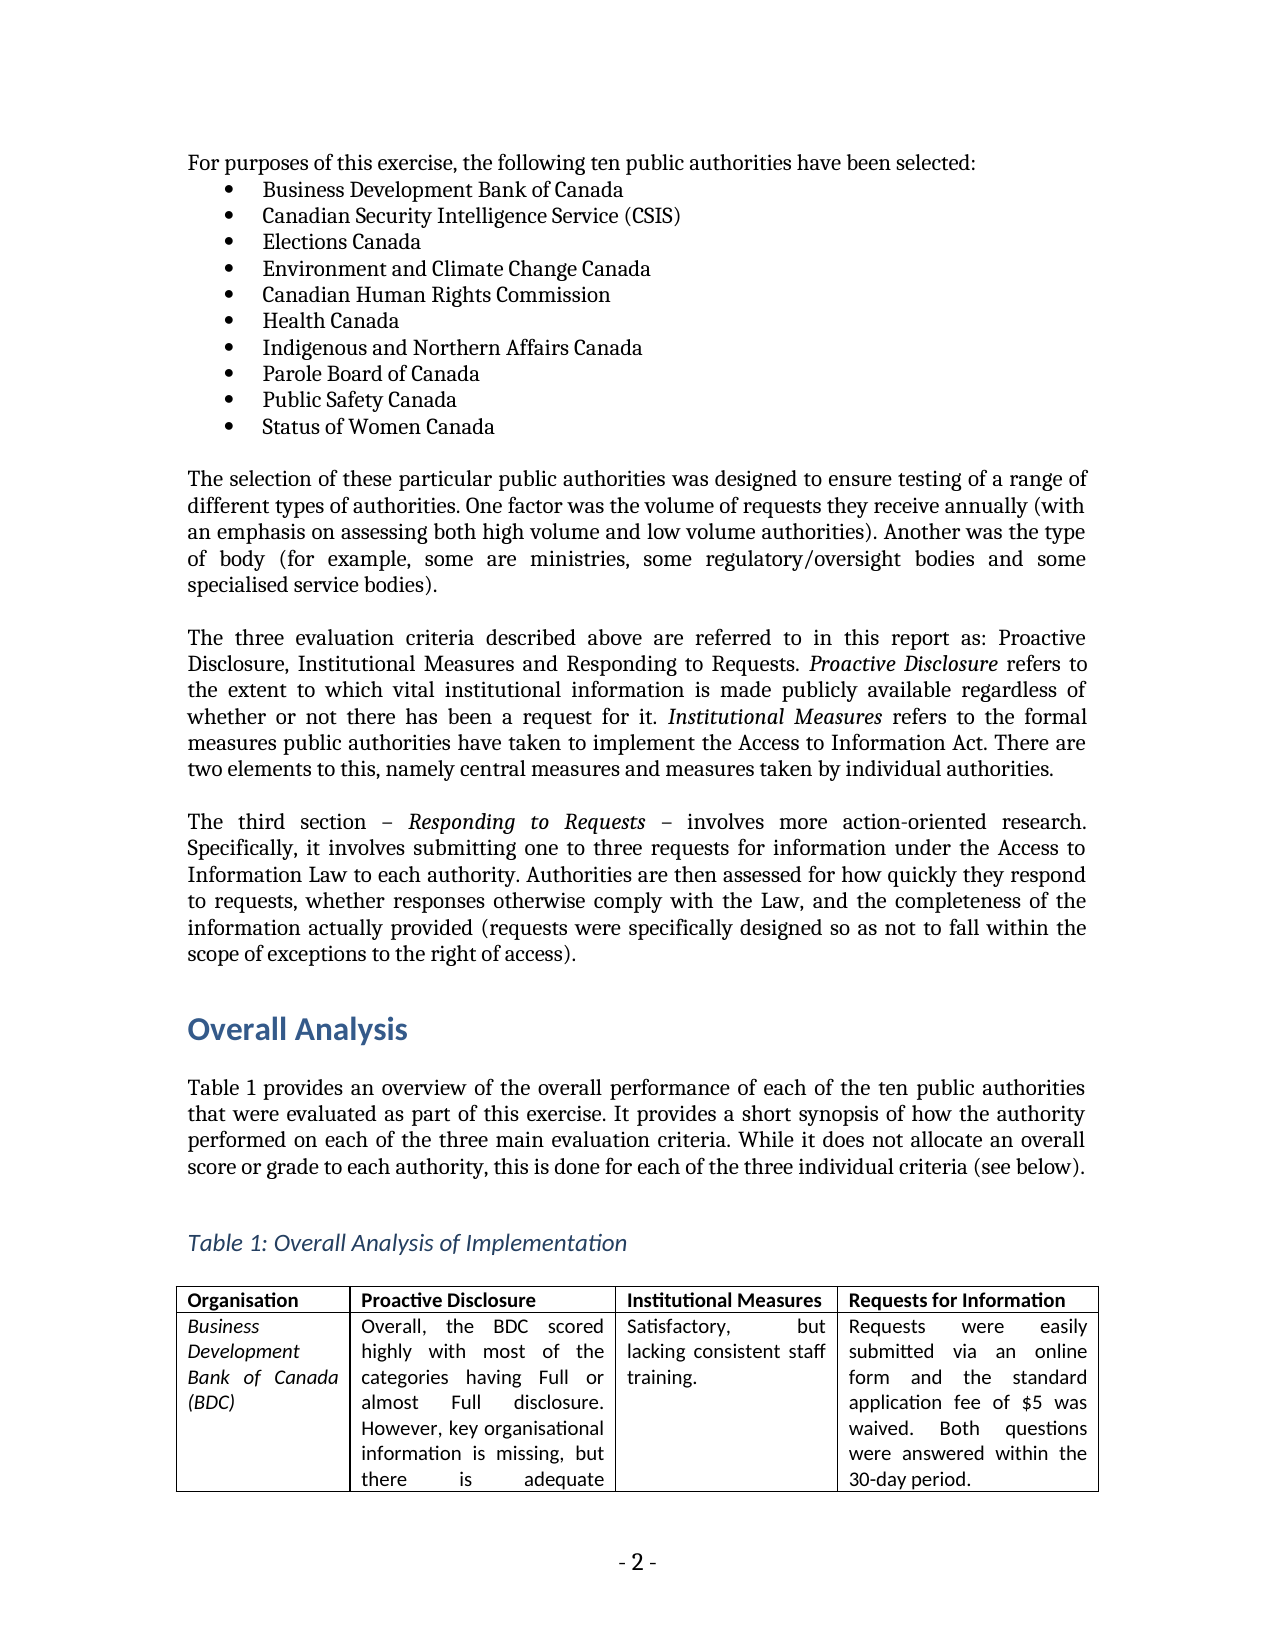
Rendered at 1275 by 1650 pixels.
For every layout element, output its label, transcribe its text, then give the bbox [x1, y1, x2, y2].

text The selection of these particular public authorities was designed to ensure testing of a range of different types of authorities. One factor was the volume of requests they receive annually (with an emphasis on assessing both high volume and low volume authorities). Another was the type of body (for example, some are ministries, some regulatory/oversight bodies and some specialised service bodies). [187, 466, 1087, 598]
text The three evaluation criteria described above are referred to in this report as: Proactive Disclosure, Institutional Measures and Responding to Requests. Proactive Disclosure refers to the extent to which vital institutional information is made publicly available regardless of whether or not there has been a request for it. Institutional Measures refers to the formal measures public authorities have taken to implement the Access to Information Act. There are two elements to this, namely central measures and measures taken by individual authorities. [187, 624, 1087, 782]
table_header Proactive Disclosure [351, 1287, 615, 1312]
list Status of Women Canada [225, 413, 1087, 440]
table_header Organisation [177, 1287, 349, 1312]
list Parole Board of Canada [225, 361, 1087, 387]
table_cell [838, 1313, 1098, 1491]
list Indigenous and Northern Affairs Canada [225, 334, 1087, 361]
text The third section – Responding to Requests – involves more action-oriented research. Specifically, it involves submitting one to three requests for information under the Access to Information Law to each authority. Authorities are then assessed for how quickly they respond to requests, whether responses otherwise comply with the Law, and the completeness of the information actually provided (requests were specifically designed so as not to fall within the scope of exceptions to the right of access). [187, 782, 1087, 967]
subtitle Overall Analysis [187, 1007, 1087, 1048]
list Elections Canada [225, 229, 1087, 255]
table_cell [177, 1313, 349, 1491]
table_header Institutional Measures [616, 1287, 837, 1312]
list Health Canada [225, 308, 1087, 334]
list Canadian Security Intelligence Service (CSIS) [225, 203, 1087, 229]
list Environment and Climate Change Canada [225, 255, 1087, 282]
subtitle Table 1: Overall Analysis of Implementation [187, 1227, 1087, 1258]
list Business Development Bank of Canada [225, 176, 1087, 203]
table_header Requests for Information [838, 1287, 1098, 1312]
list Public Safety Canada [225, 387, 1087, 413]
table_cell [351, 1313, 615, 1491]
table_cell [616, 1313, 837, 1491]
text For purposes of this exercise, the following ten public authorities have been selected: [187, 150, 1087, 176]
text Table 1 provides an overview of the overall performance of each of the ten public authorities that were evaluated as part of this exercise. It provides a short synopsis of how the authority performed on each of the three main evaluation criteria. While it does not allocate an overall score or grade to each authority, this is done for each of the three individual criteria (see below). [187, 1074, 1087, 1180]
list Canadian Human Rights Commission [225, 282, 1087, 308]
